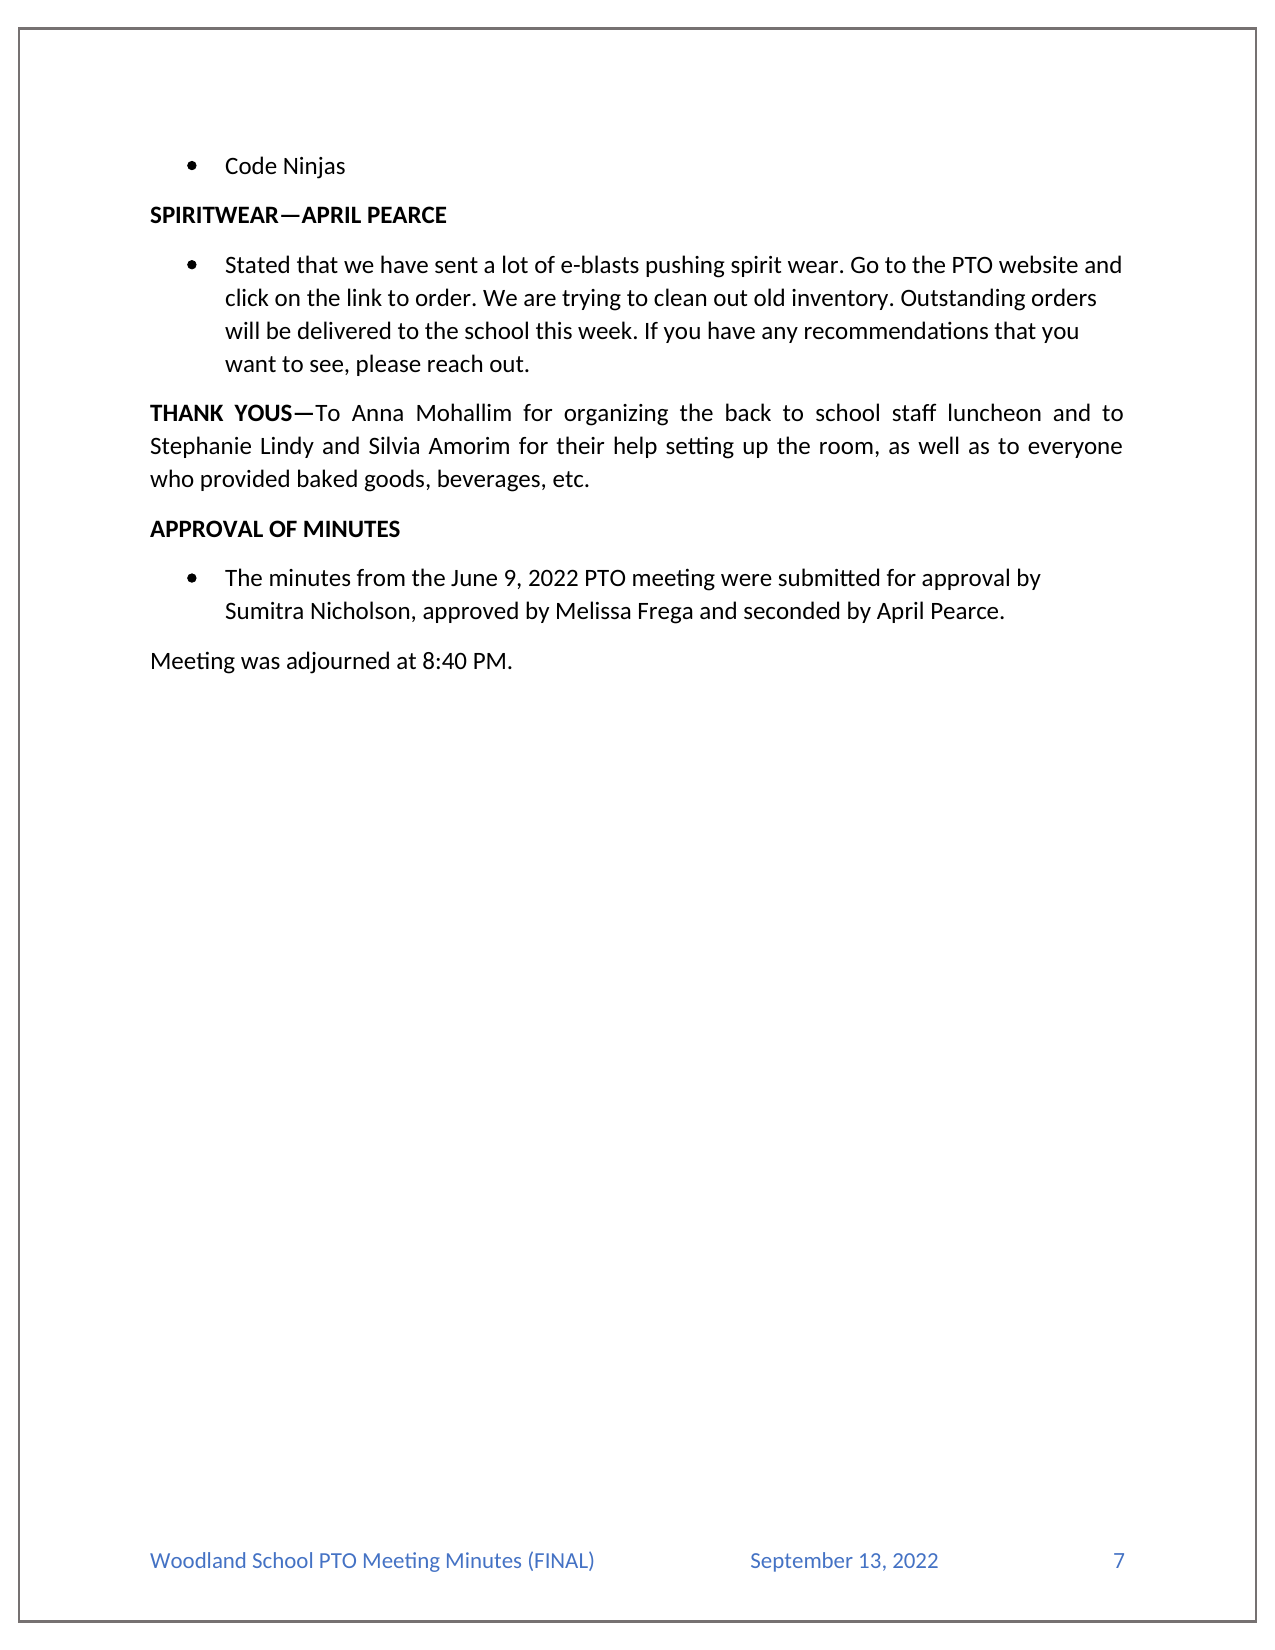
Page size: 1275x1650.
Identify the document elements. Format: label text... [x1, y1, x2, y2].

text SPIRITWEAR—APRIL PEARCE [150, 199, 1125, 230]
list Code Ninjas [187, 150, 1125, 181]
list Stated that we have sent a lot of e-blasts pushing spirit wear. Go to the PTO website and click on the link to order. We are trying to clean out old inventory. Outstanding orders will be delivered to the school this week. If you have any recommendations that you want to see, please reach out. [187, 249, 1125, 378]
text THANK YOUS—To Anna Mohallim for organizing the back to school staff luncheon and to Stephanie Lindy and Silvia Amorim for their help setting up the room, as well as to everyone who provided baked goods, beverages, etc. [150, 397, 1125, 494]
text APPROVAL OF MINUTES [150, 513, 1125, 543]
text Meeting was adjourned at 8:40 PM. [150, 645, 1125, 676]
list The minutes from the June 9, 2022 PTO meeting were submitted for approval by Sumitra Nicholson, approved by Melissa Frega and seconded by April Pearce. [187, 562, 1125, 626]
